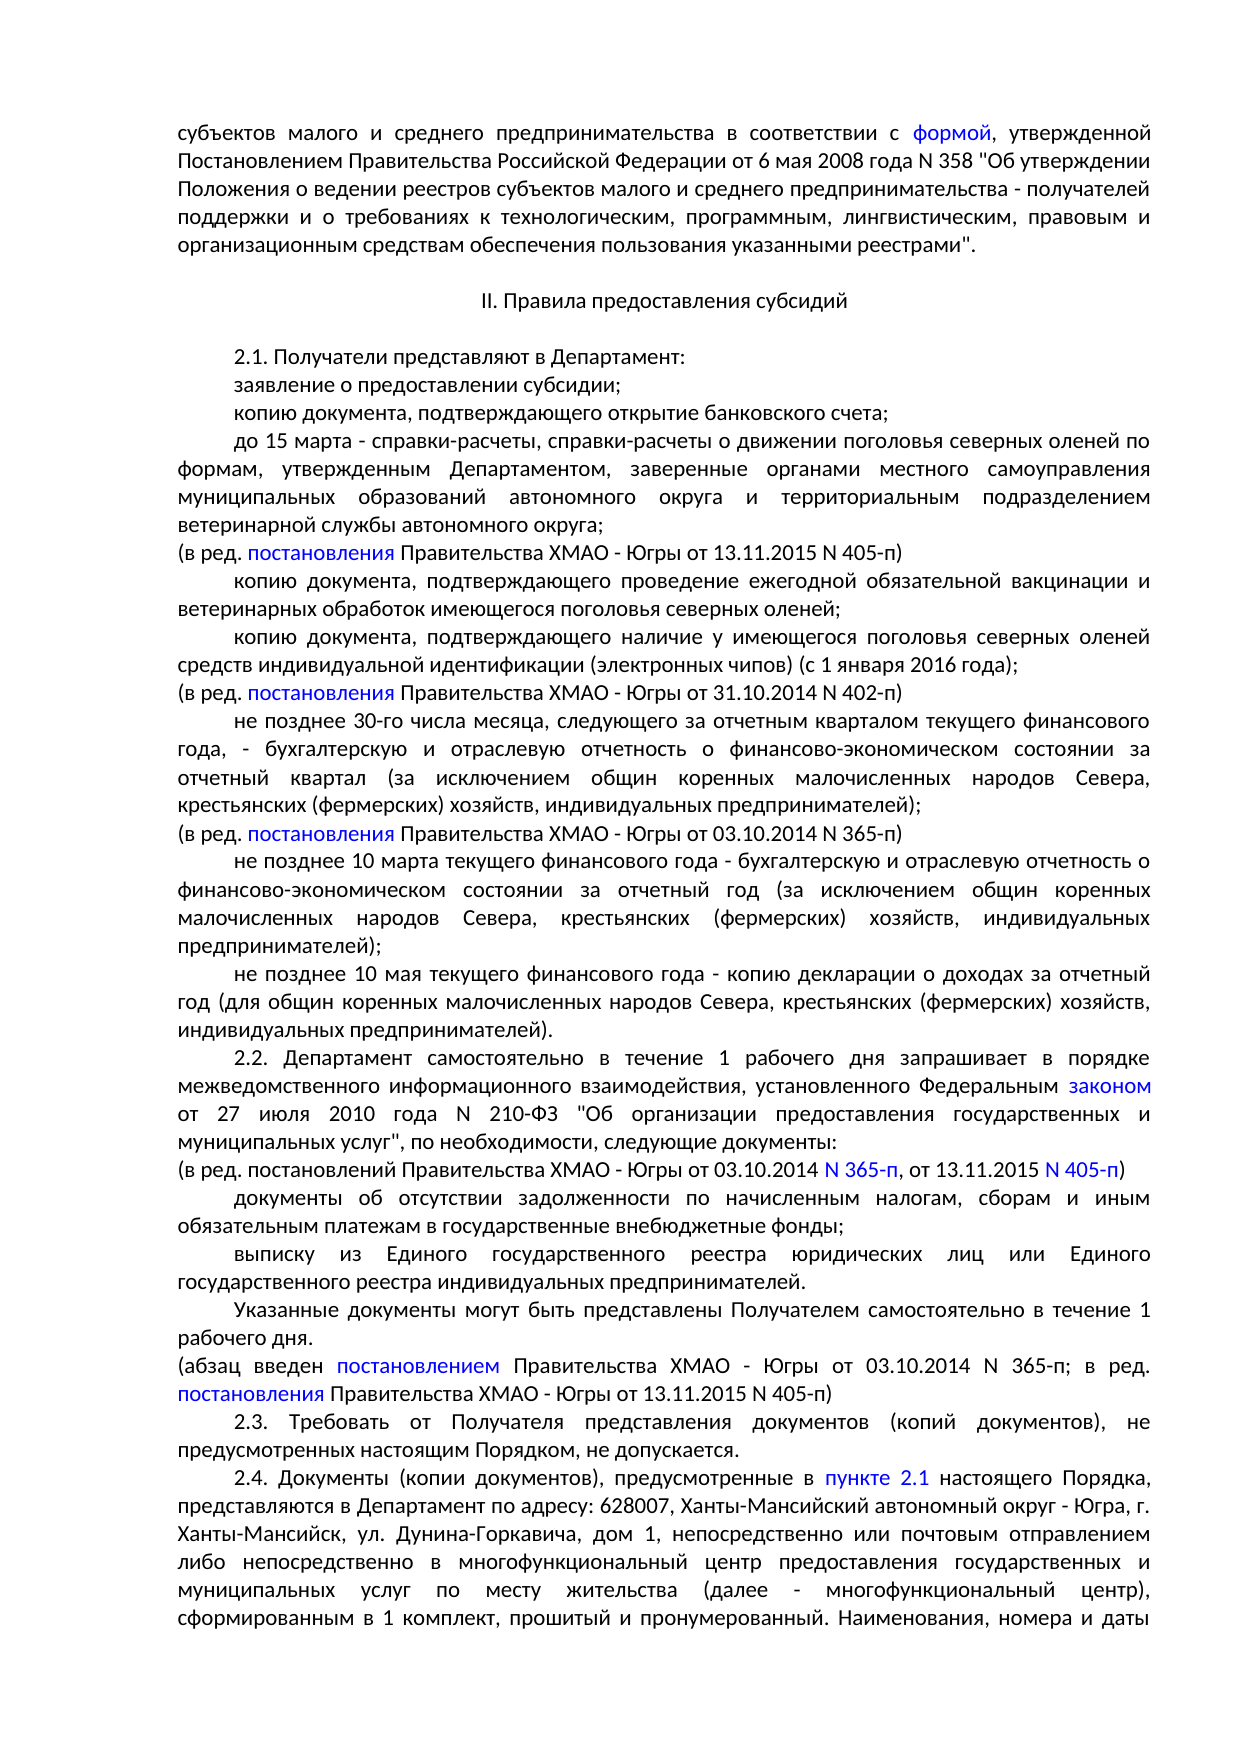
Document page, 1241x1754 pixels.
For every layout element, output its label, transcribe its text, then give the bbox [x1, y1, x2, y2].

text (в ред. постановления Правительства ХМАО - Югры от 13.11.2015 N 405-п) [177, 538, 1152, 566]
text (в ред. постановления Правительства ХМАО - Югры от 03.10.2014 N 365-п) [177, 819, 1152, 847]
text заявление о предоставлении субсидии; [177, 370, 1152, 398]
text Указанные документы могут быть представлены Получателем самостоятельно в течение 1 рабочего дня. [177, 1295, 1152, 1351]
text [177, 118, 1152, 258]
text до 15 марта - справки-расчеты, справки-расчеты о движении поголовья северных оленей по формам, утвержденным Департаментом, заверенные органами местного самоуправления муниципальных образований автономного округа и территориальным подразделением ветеринарной службы автономного округа; [177, 426, 1152, 538]
text 2.3. Требовать от Получателя представления документов (копий документов), не предусмотренных настоящим Порядком, не допускается. [177, 1407, 1152, 1463]
text не позднее 10 марта текущего финансового года - бухгалтерскую и отраслевую отчетность о финансово-экономическом состоянии за отчетный год (за исключением общин коренных малочисленных народов Севера, крестьянских (фермерских) хозяйств, индивидуальных предпринимателей); [177, 847, 1152, 959]
text копию документа, подтверждающего открытие банковского счета; [177, 398, 1152, 426]
text II. Правила предоставления субсидий [177, 286, 1152, 314]
text 2.2. Департамент самостоятельно в течение 1 рабочего дня запрашивает в порядке межведомственного информационного взаимодействия, установленного Федеральным законом от 27 июля 2010 года N 210-ФЗ "Об организации предоставления государственных и муниципальных услуг", по необходимости, следующие документы: [177, 1043, 1152, 1155]
text (в ред. постановления Правительства ХМАО - Югры от 31.10.2014 N 402-п) [177, 678, 1152, 707]
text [177, 1463, 1152, 1631]
text (в ред. постановлений Правительства ХМАО - Югры от 03.10.2014 N 365-п, от 13.11.2015 N 405-п) [177, 1155, 1152, 1183]
text копию документа, подтверждающего проведение ежегодной обязательной вакцинации и ветеринарных обработок имеющегося поголовья северных оленей; [177, 566, 1152, 622]
text не позднее 10 мая текущего финансового года - копию декларации о доходах за отчетный год (для общин коренных малочисленных народов Севера, крестьянских (фермерских) хозяйств, индивидуальных предпринимателей). [177, 959, 1152, 1043]
text документы об отсутствии задолженности по начисленным налогам, сборам и иным обязательным платежам в государственные внебюджетные фонды; [177, 1183, 1152, 1239]
text 2.1. Получатели представляют в Департамент: [177, 342, 1152, 370]
text копию документа, подтверждающего наличие у имеющегося поголовья северных оленей средств индивидуальной идентификации (электронных чипов) (с 1 января 2016 года); [177, 622, 1152, 678]
text выписку из Единого государственного реестра юридических лиц или Единого государственного реестра индивидуальных предпринимателей. [177, 1239, 1152, 1295]
text (абзац введен постановлением Правительства ХМАО - Югры от 03.10.2014 N 365-п; в ред. постановления Правительства ХМАО - Югры от 13.11.2015 N 405-п) [177, 1351, 1152, 1407]
text не позднее 30-го числа месяца, следующего за отчетным кварталом текущего финансового года, - бухгалтерскую и отраслевую отчетность о финансово-экономическом состоянии за отчетный квартал (за исключением общин коренных малочисленных народов Севера, крестьянских (фермерских) хозяйств, индивидуальных предпринимателей); [177, 707, 1152, 819]
